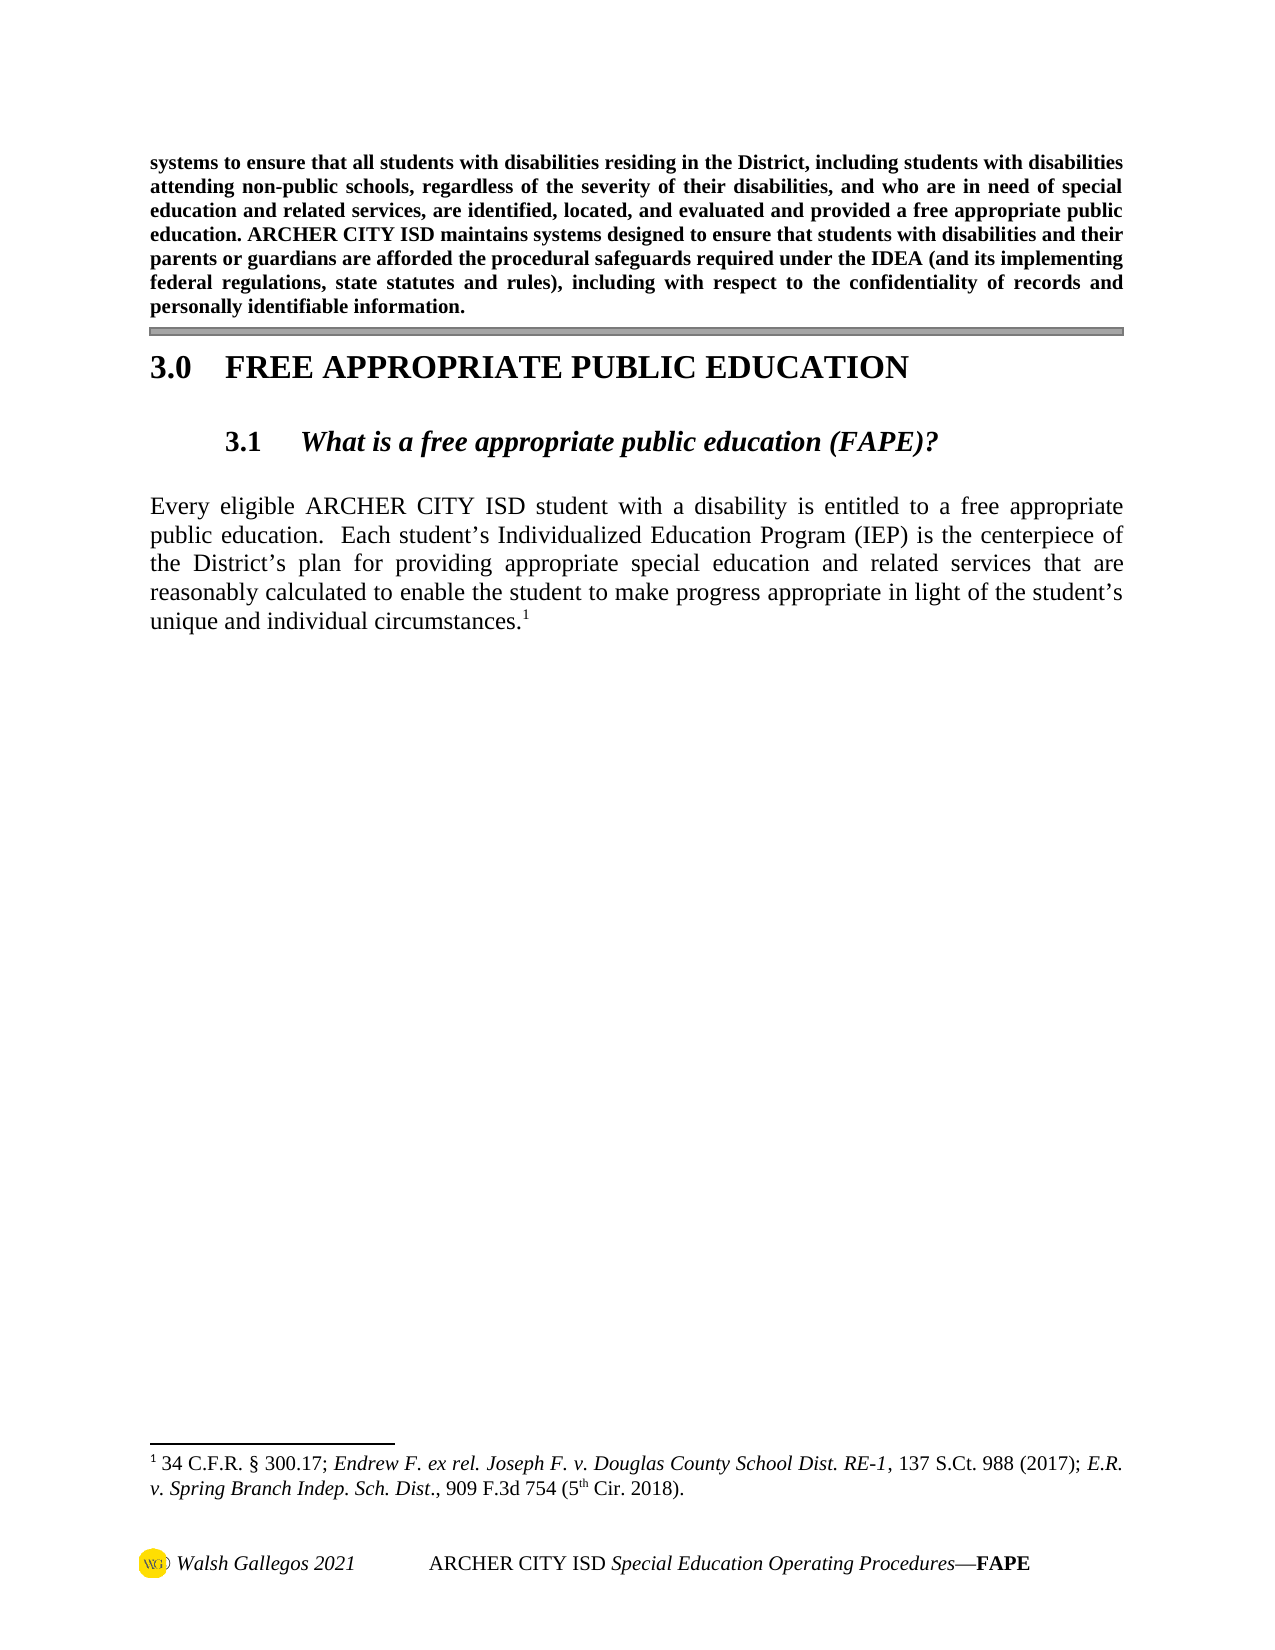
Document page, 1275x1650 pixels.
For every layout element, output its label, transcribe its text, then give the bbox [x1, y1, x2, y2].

text 3.1 What is a free appropriate public education (FAPE)? [150, 424, 1125, 457]
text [150, 150, 1125, 318]
text Every eligible ARCHER CITY ISD student with a disability is entitled to a free appropriate public education. Each student’s Individualized Education Program (IEP) is the centerpiece of the District’s plan for providing appropriate special education and related services that are reasonably calculated to enable the student to make progress appropriate in light of the student’s unique and individual circumstances. [150, 491, 1125, 635]
picture [137, 1548, 166, 1577]
text 3.0 FREE APPROPRIATE PUBLIC EDUCATION [150, 347, 1125, 386]
